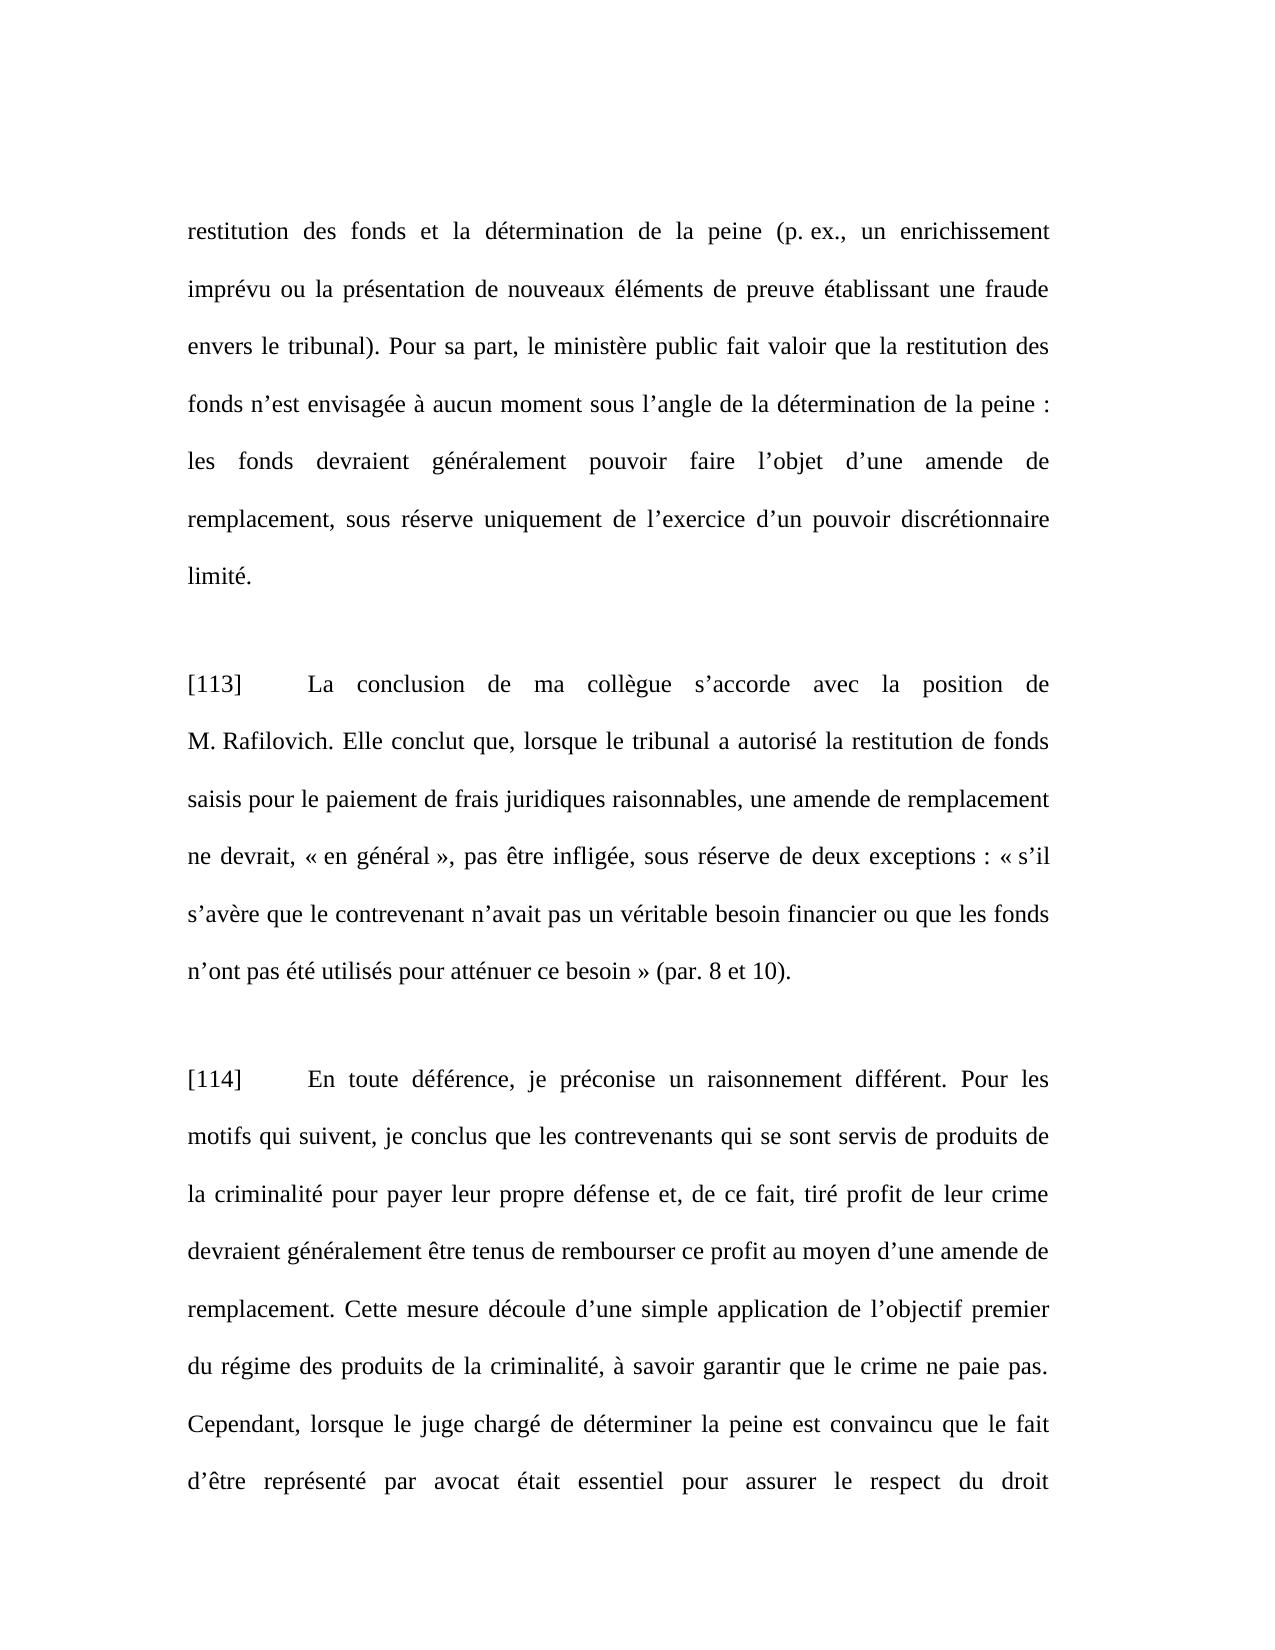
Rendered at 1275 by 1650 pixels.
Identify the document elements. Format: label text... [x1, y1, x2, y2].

text La conclusion de ma collègue s’accorde avec la position de M. Rafilovich. Elle conclut que, lorsque le tribunal a autorisé la restitution de fonds saisis pour le paiement de frais juridiques raisonnables, une amende de remplacement ne devrait, « en général », pas être infligée, sous réserve de deux exceptions : « s’il s’avère que le contrevenant n’avait pas un véritable besoin financier ou que les fonds n’ont pas été utilisés pour atténuer ce besoin » (par. 8 et 10). [187, 669, 1050, 985]
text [187, 1064, 1050, 1495]
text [187, 216, 1050, 590]
